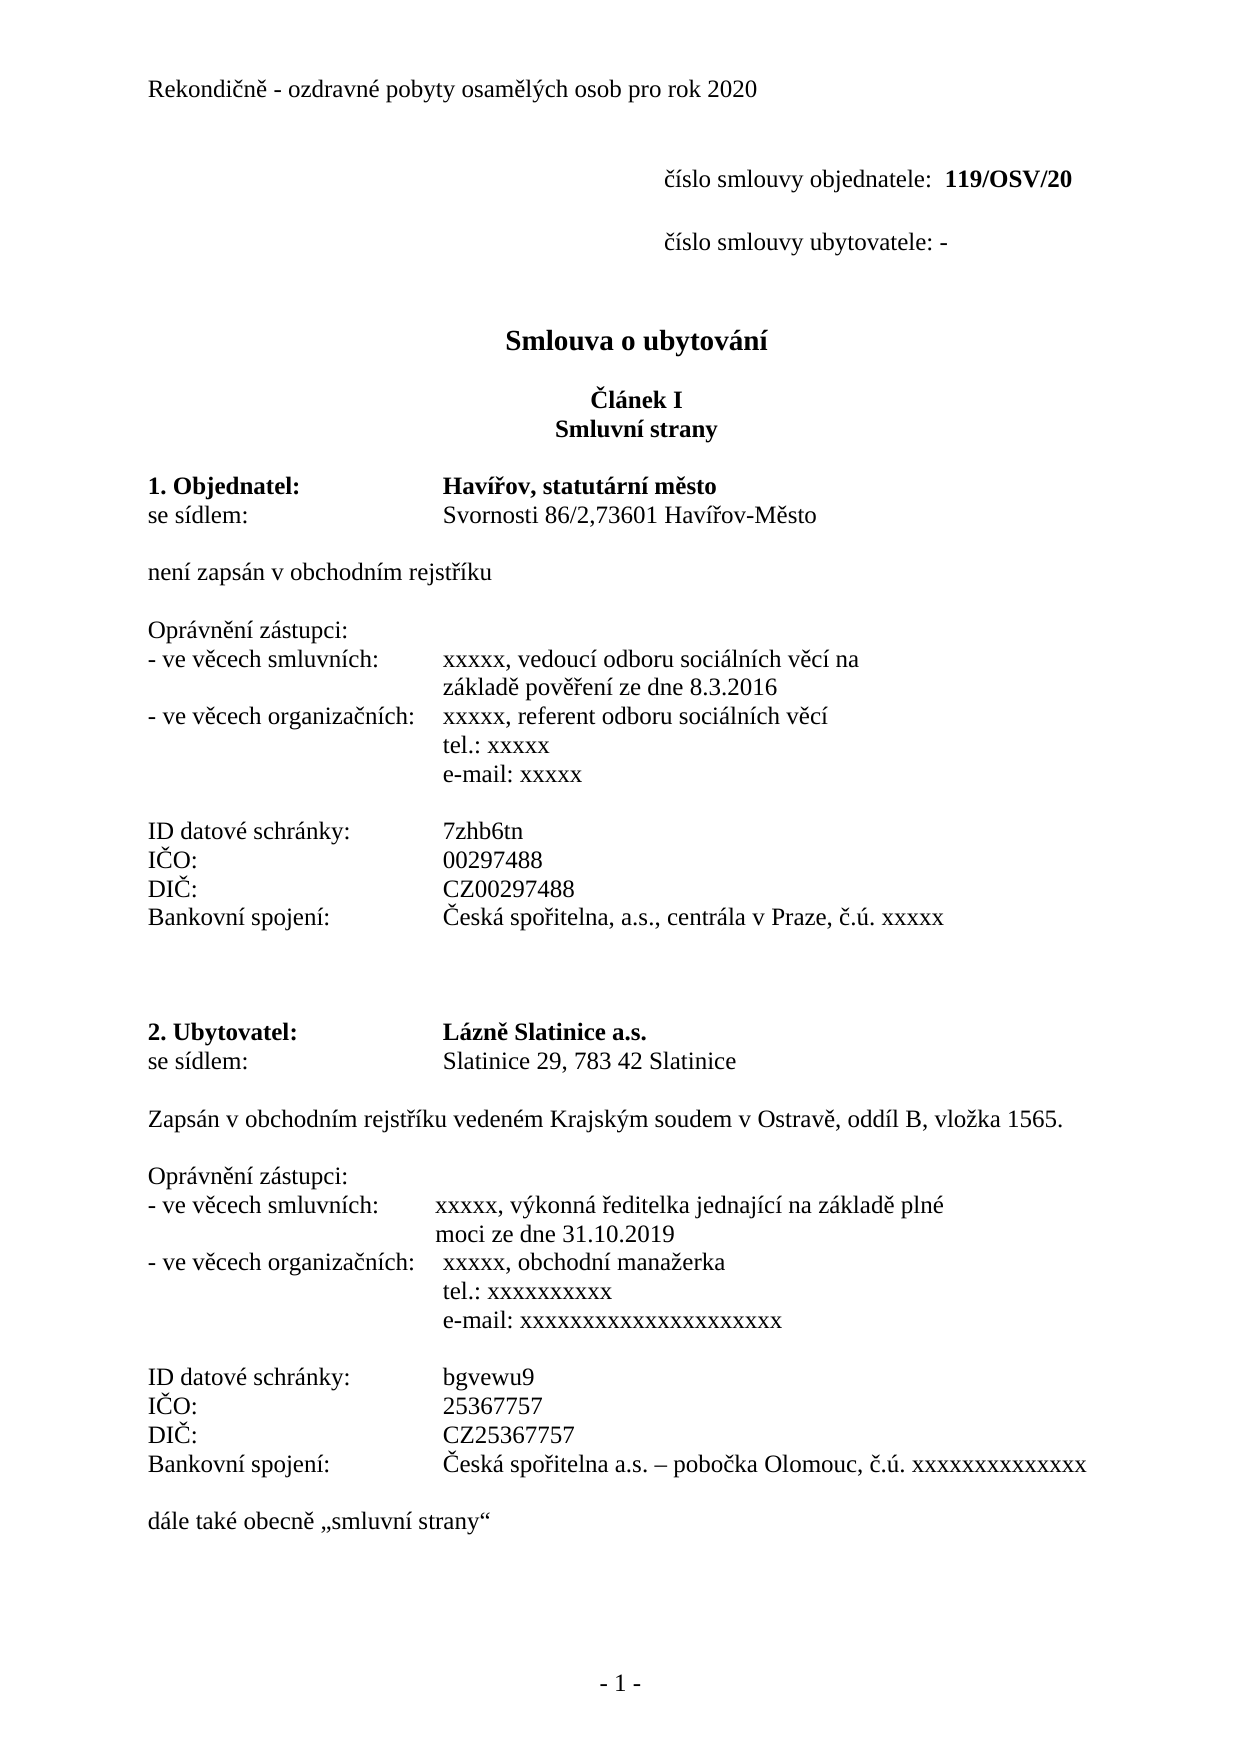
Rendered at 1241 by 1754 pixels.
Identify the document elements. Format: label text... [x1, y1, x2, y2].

text tel.: xxxxxxxxxx [148, 1276, 1125, 1305]
text - ve věcech organizačních: xxxxx, referent odboru sociálních věcí [148, 701, 1125, 730]
text Smluvní strany [148, 414, 1125, 442]
text není zapsán v obchodním rejstříku [148, 557, 1125, 586]
text ID datové schránky: 7zhb6tn [148, 816, 1125, 845]
text 2. Ubytovatel: Lázně Slatinice a.s. [148, 1017, 1125, 1046]
text Zapsán v obchodním rejstříku vedeném Krajským soudem v Ostravě, oddíl B, vložka 1565. [148, 1104, 1125, 1132]
text IČO: 00297488 [148, 845, 1125, 874]
text dále také obecně „smluvní strany“ [148, 1506, 1125, 1535]
text e-mail: xxxxx [148, 759, 1125, 787]
text - ve věcech organizačních: xxxxx, obchodní manažerka [148, 1247, 1125, 1276]
text 1. Objednatel: Havířov, statutární město [148, 471, 1125, 500]
text IČO: 25367757 [148, 1391, 1125, 1420]
text ID datové schránky: bgvewu9 [148, 1362, 1125, 1391]
text Bankovní spojení: Česká spořitelna a.s. – pobočka Olomouc, č.ú. xxxxxxxxxxxxxx [148, 1449, 1125, 1477]
text DIČ: CZ00297488 [148, 874, 1125, 902]
text tel.: xxxxx [148, 730, 1125, 759]
text se sídlem: Slatinice 29, 783 42 Slatinice [148, 1046, 1125, 1075]
text číslo smlouvy ubytovatele: - [664, 227, 1125, 256]
text Oprávnění zástupci: [148, 1161, 1125, 1190]
text Bankovní spojení: Česká spořitelna, a.s., centrála v Praze, č.ú. xxxxx [148, 902, 1125, 931]
text číslo smlouvy objednatele: 119/OSV/20 [664, 164, 1125, 193]
text Smlouva o ubytování [148, 323, 1125, 356]
text Článek I [148, 385, 1125, 414]
text - ve věcech smluvních: xxxxx, výkonná ředitelka jednající na základě plné moci ze dne 31.10.2019 [148, 1190, 1125, 1247]
text základě pověření ze dne 8.3.2016 [148, 672, 1125, 701]
text e-mail: xxxxxxxxxxxxxxxxxxxxx [148, 1305, 1125, 1334]
text - ve věcech smluvních: xxxxx, vedoucí odboru sociálních věcí na [148, 644, 1125, 672]
text Oprávnění zástupci: [148, 615, 1125, 644]
text se sídlem: Svornosti 86/2,73601 Havířov-Město [148, 500, 1125, 529]
text DIČ: CZ25367757 [148, 1420, 1125, 1449]
